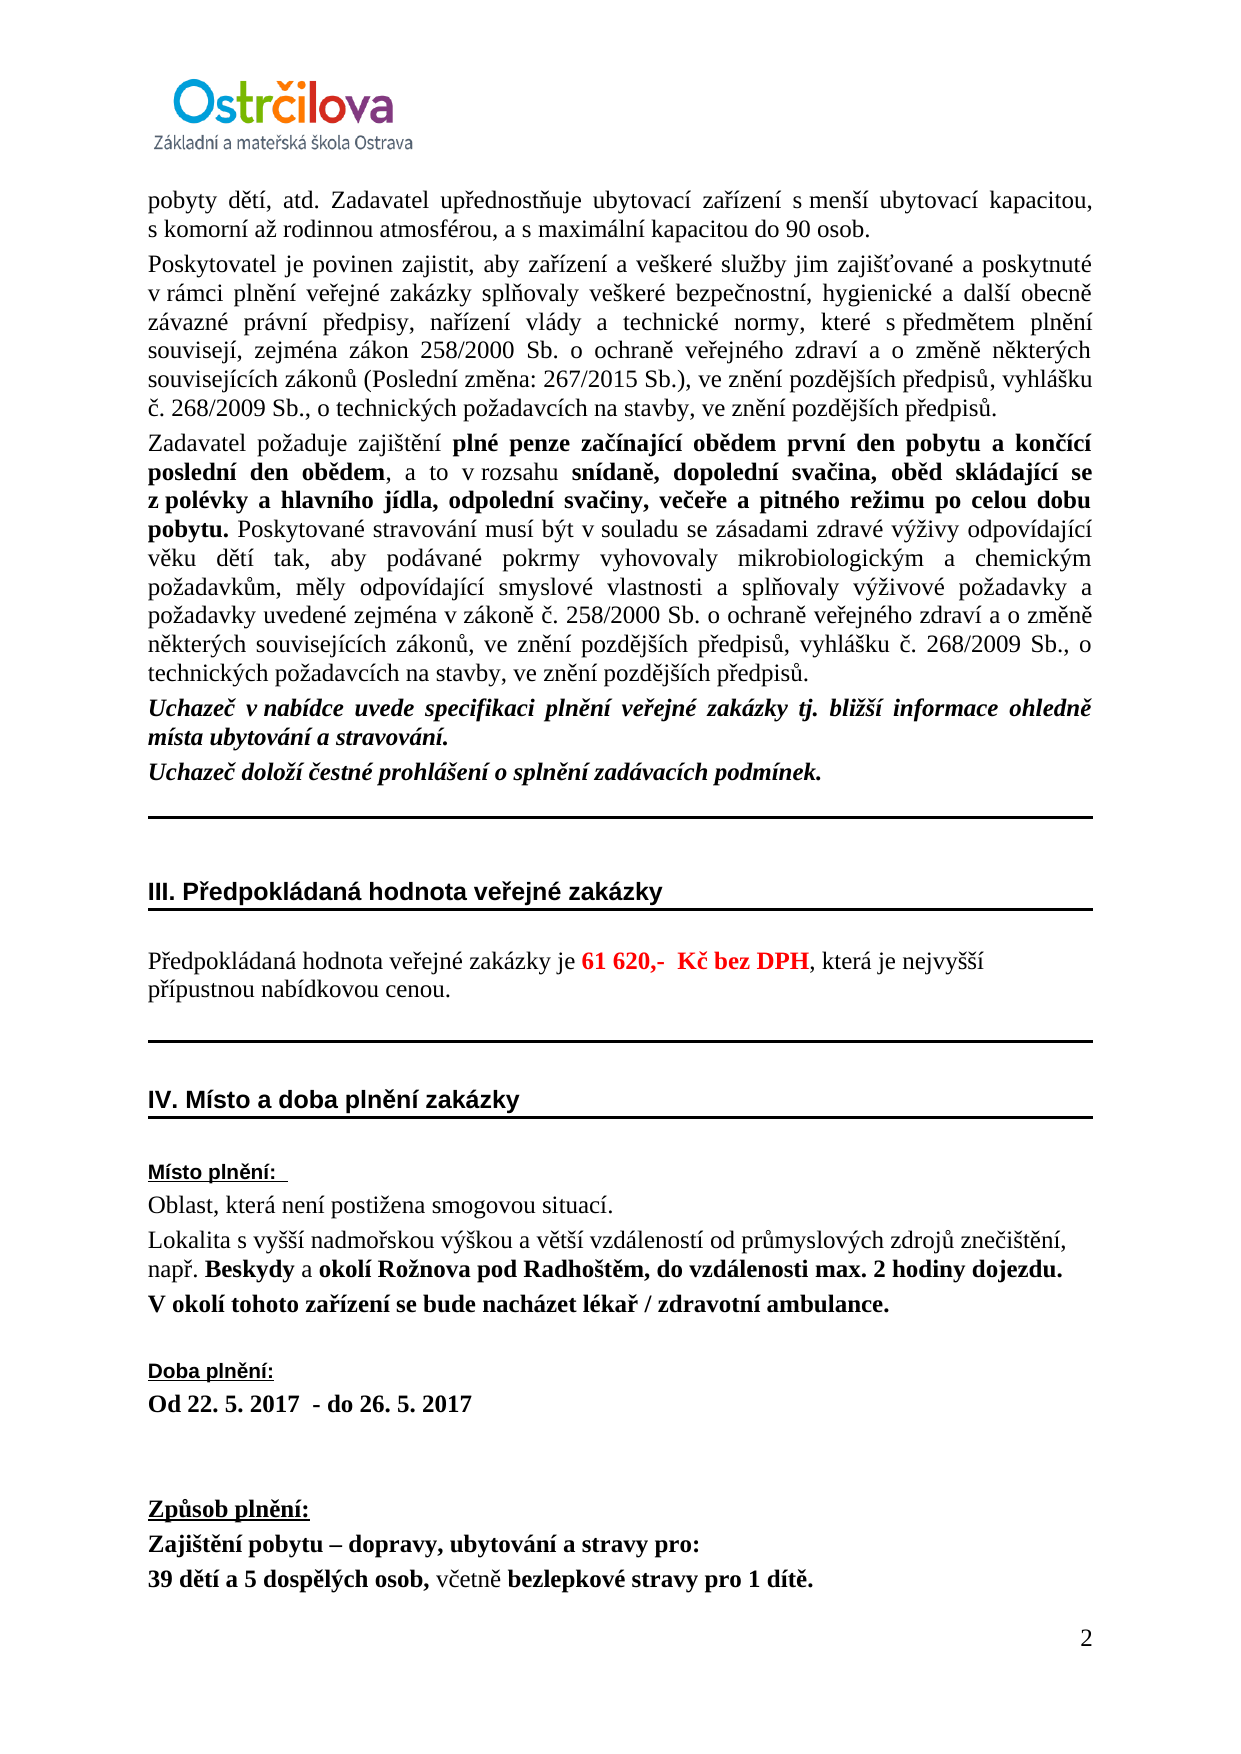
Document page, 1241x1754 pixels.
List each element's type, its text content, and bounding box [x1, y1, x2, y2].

picture [147, 73, 419, 157]
text V okolí tohoto zařízení se bude nacházet lékař / zdravotní ambulance. [148, 1289, 1093, 1318]
text Uchazeč doloží čestné prohlášení o splnění zadávacích podmínek. [148, 757, 1093, 785]
text IV. Místo a doba plnění zakázky [148, 1085, 1093, 1116]
text 39 dětí a 5 dospělých osob, včetně bezlepkové stravy pro 1 dítě. [148, 1564, 1093, 1593]
text Zadavatel požaduje zajištění plné penze začínající obědem první den pobytu a končící poslední den obědem, a to v rozsahu snídaně, dopolední svačina, oběd skládající se z polévky a hlavního jídla, odpolední svačiny, večeře a pitného režimu po celou dobu pobytu. Poskytované stravování musí být v souladu se zásadami zdravé výživy odpovídající věku dětí tak, aby podávané pokrmy vyhovovaly mikrobiologickým a chemickým požadavkům, měly odpovídající smyslové vlastnosti a splňovaly výživové požadavky a požadavky uvedené zejména v zákoně č. 258/2000 Sb. o ochraně veřejného zdraví a o změně některých souvisejících zákonů, ve znění pozdějších předpisů, vyhlášku č. 268/2009 Sb., o technických požadavcích na stavby, ve znění pozdějších předpisů. [148, 428, 1093, 687]
text Od 22. 5. 2017 - do 26. 5. 2017 [148, 1389, 1093, 1418]
text Poskytovatel je povinen zajistit, aby zařízení a veškeré služby jim zajišťované a poskytnuté v rámci plnění veřejné zakázky splňovaly veškeré bezpečnostní, hygienické a další obecně závazné právní předpisy, nařízení vlády a technické normy, které s předmětem plnění souvisejí, zejména zákon 258/2000 Sb. o ochraně veřejného zdraví a o změně některých souvisejících zákonů (Poslední změna: 267/2015 Sb.), ve znění pozdějších předpisů, vyhlášku č. 268/2009 Sb., o technických požadavcích na stavby, ve znění pozdějších předpisů. [148, 249, 1093, 422]
text Doba plnění: [148, 1359, 1093, 1383]
text III. Předpokládaná hodnota veřejné zakázky [148, 877, 1093, 908]
text Způsob plnění: [148, 1494, 1093, 1523]
text Uchazeč v nabídce uvede specifikaci plnění veřejné zakázky tj. bližší informace ohledně místa ubytování a stravování. [148, 693, 1093, 750]
text Oblast, která není postižena smogovou situací. [148, 1190, 1093, 1219]
text Předpokládaná hodnota veřejné zakázky je 61 620,- Kč bez DPH, která je nejvyšší přípustnou nabídkovou cenou. [148, 946, 1093, 1003]
text Lokalita s vyšší nadmořskou výškou a větší vzdáleností od průmyslových zdrojů znečištění, např. Beskydy a okolí Rožnova pod Radhoštěm, do vzdálenosti max. 2 hodiny dojezdu. [148, 1225, 1093, 1283]
text Místo plnění: [148, 1160, 1093, 1184]
text Zajištění pobytu – dopravy, ubytování a stravy pro: [148, 1529, 1093, 1558]
